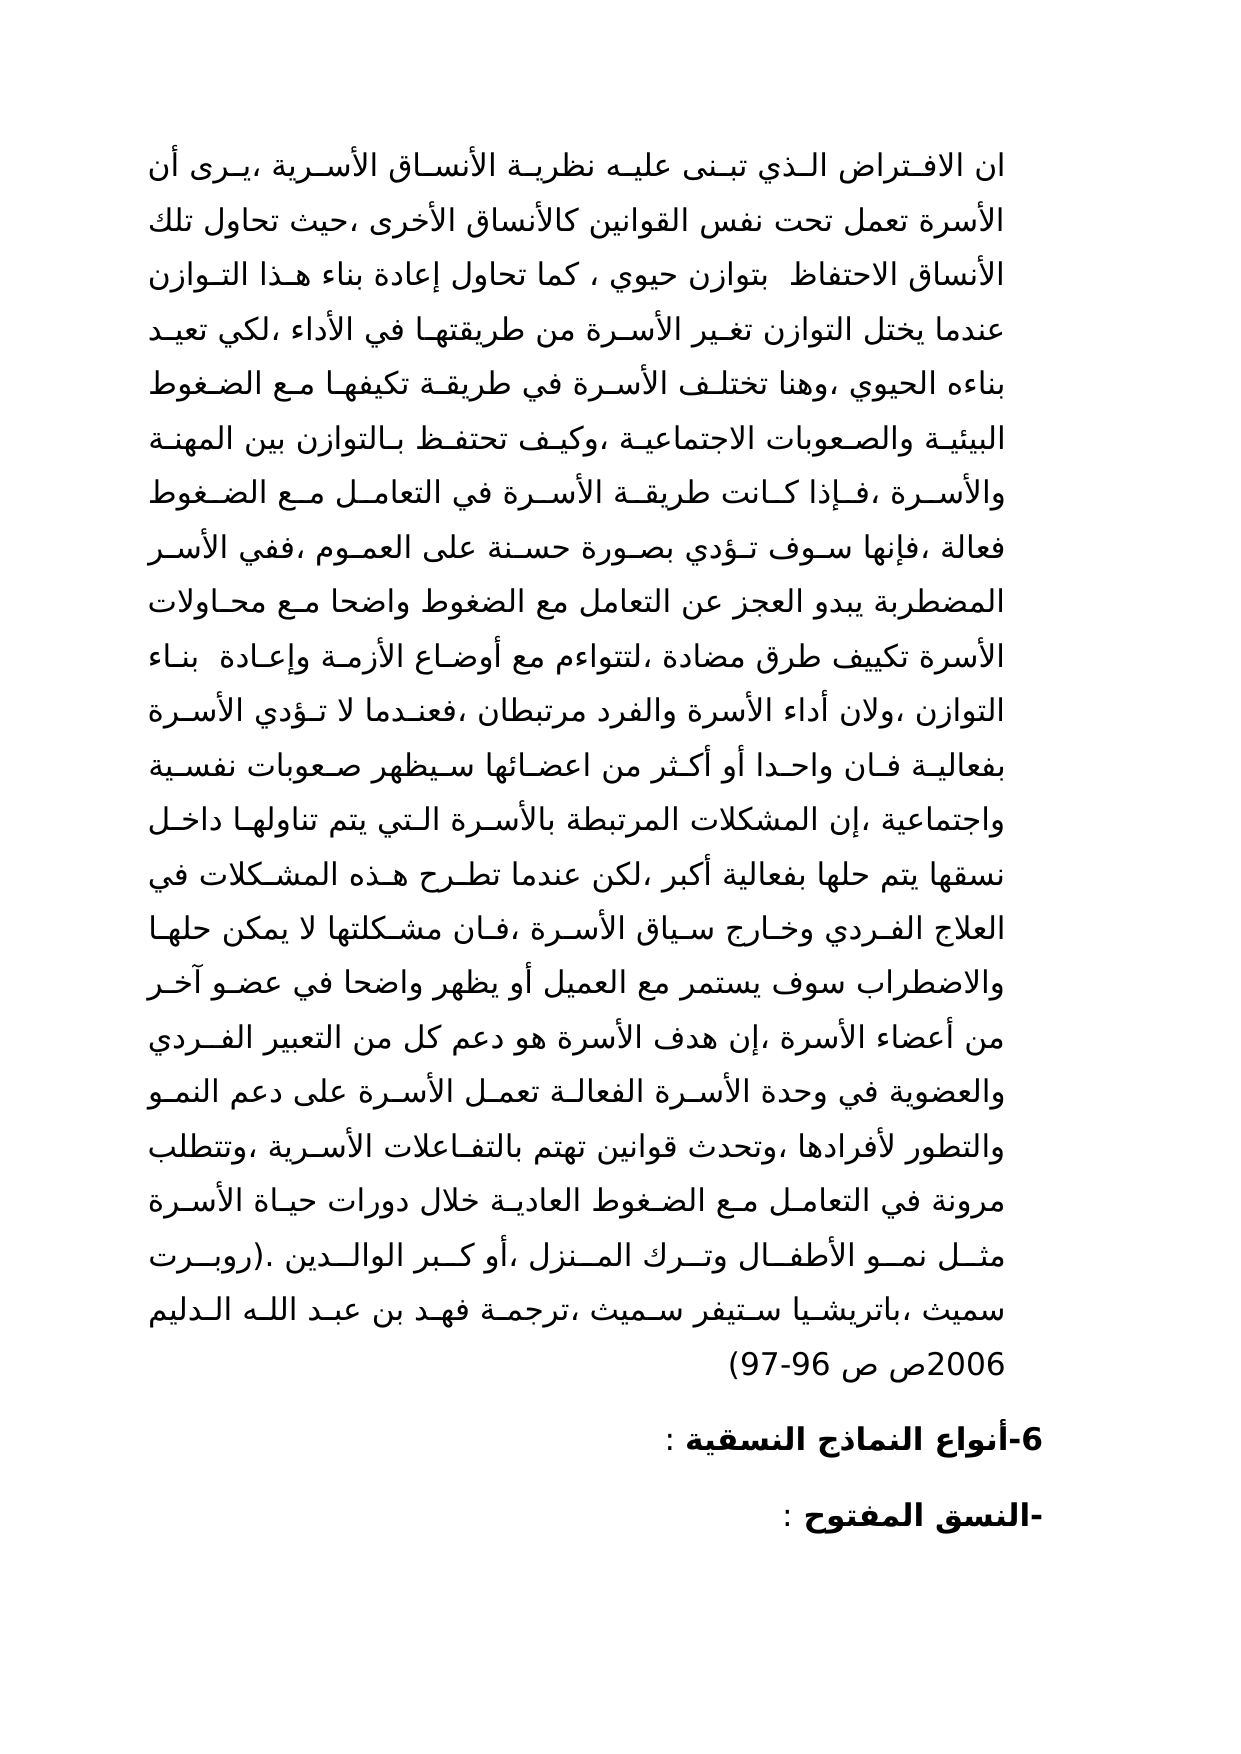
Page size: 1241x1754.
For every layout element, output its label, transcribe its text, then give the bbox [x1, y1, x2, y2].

list ان الافتراض الذي تبنى عليه نظرية الأنساق الأسرية ،يرى أن الأسرة تعمل تحت نفس القوانين كالأنساق الأخرى ،حيث تحاول تلك الأنساق الاحتفاظ بتوازن حيوي ، كما تحاول إعادة بناء هذا التوازن عندما يختل التوازن تغير الأسرة من طريقتها في الأداء ،لكي تعيد بناءه الحيوي ،وهنا تختلف الأسرة في طريقة تكيفها مع الضغوط البيئية والصعوبات الاجتماعية ،وكيف تحتفظ بالتوازن بين المهنة والأسرة ،فإذا كانت طريقة الأسرة في التعامل مع الضغوط فعالة ،فإنها سوف تؤدي بصورة حسنة على العموم ،ففي الأسر المضطربة يبدو العجز عن التعامل مع الضغوط واضحا مع محاولات الأسرة تكييف طرق مضادة ،لتتواءم مع أوضاع الأزمة وإعادة بناء التوازن ،ولان أداء الأسرة والفرد مرتبطان ،فعندما لا تؤدي الأسرة بفعالية فان واحدا أو أكثر من اعضائها سيظهر صعوبات نفسية واجتماعية ،إن المشكلات المرتبطة بالأسرة التي يتم تناولها داخل نسقها يتم حلها بفعالية أكبر ،لكن عندما تطرح هذه المشكلات في العلاج الفردي وخارج سياق الأسرة ،فان مشكلتها لا يمكن حلها والاضطراب سوف يستمر مع العميل أو يظهر واضحا في عضو آخر من أعضاء الأسرة ،إن هدف الأسرة هو دعم كل من التعبير الفردي والعضوية في وحدة الأسرة الفعالة تعمل الأسرة على دعم النمو والتطور لأفرادها ،وتحدث قوانين تهتم بالتفاعلات الأسرية ،وتتطلب مرونة في التعامل مع الضغوط العادية خلال دورات حياة الأسرة مثل نمو الأطفال وترك المنزل ،أو كبر الوالدين .(روبرت سميث ،باتريشيا ستيفر سميث ،ترجمة فهد بن عبد الله الدليم 2006ص ص 96-97) [148, 148, 1006, 1383]
text -النسق المفتوح : [148, 1497, 1043, 1533]
text 6-أنواع النماذج النسقية : [148, 1422, 1043, 1458]
